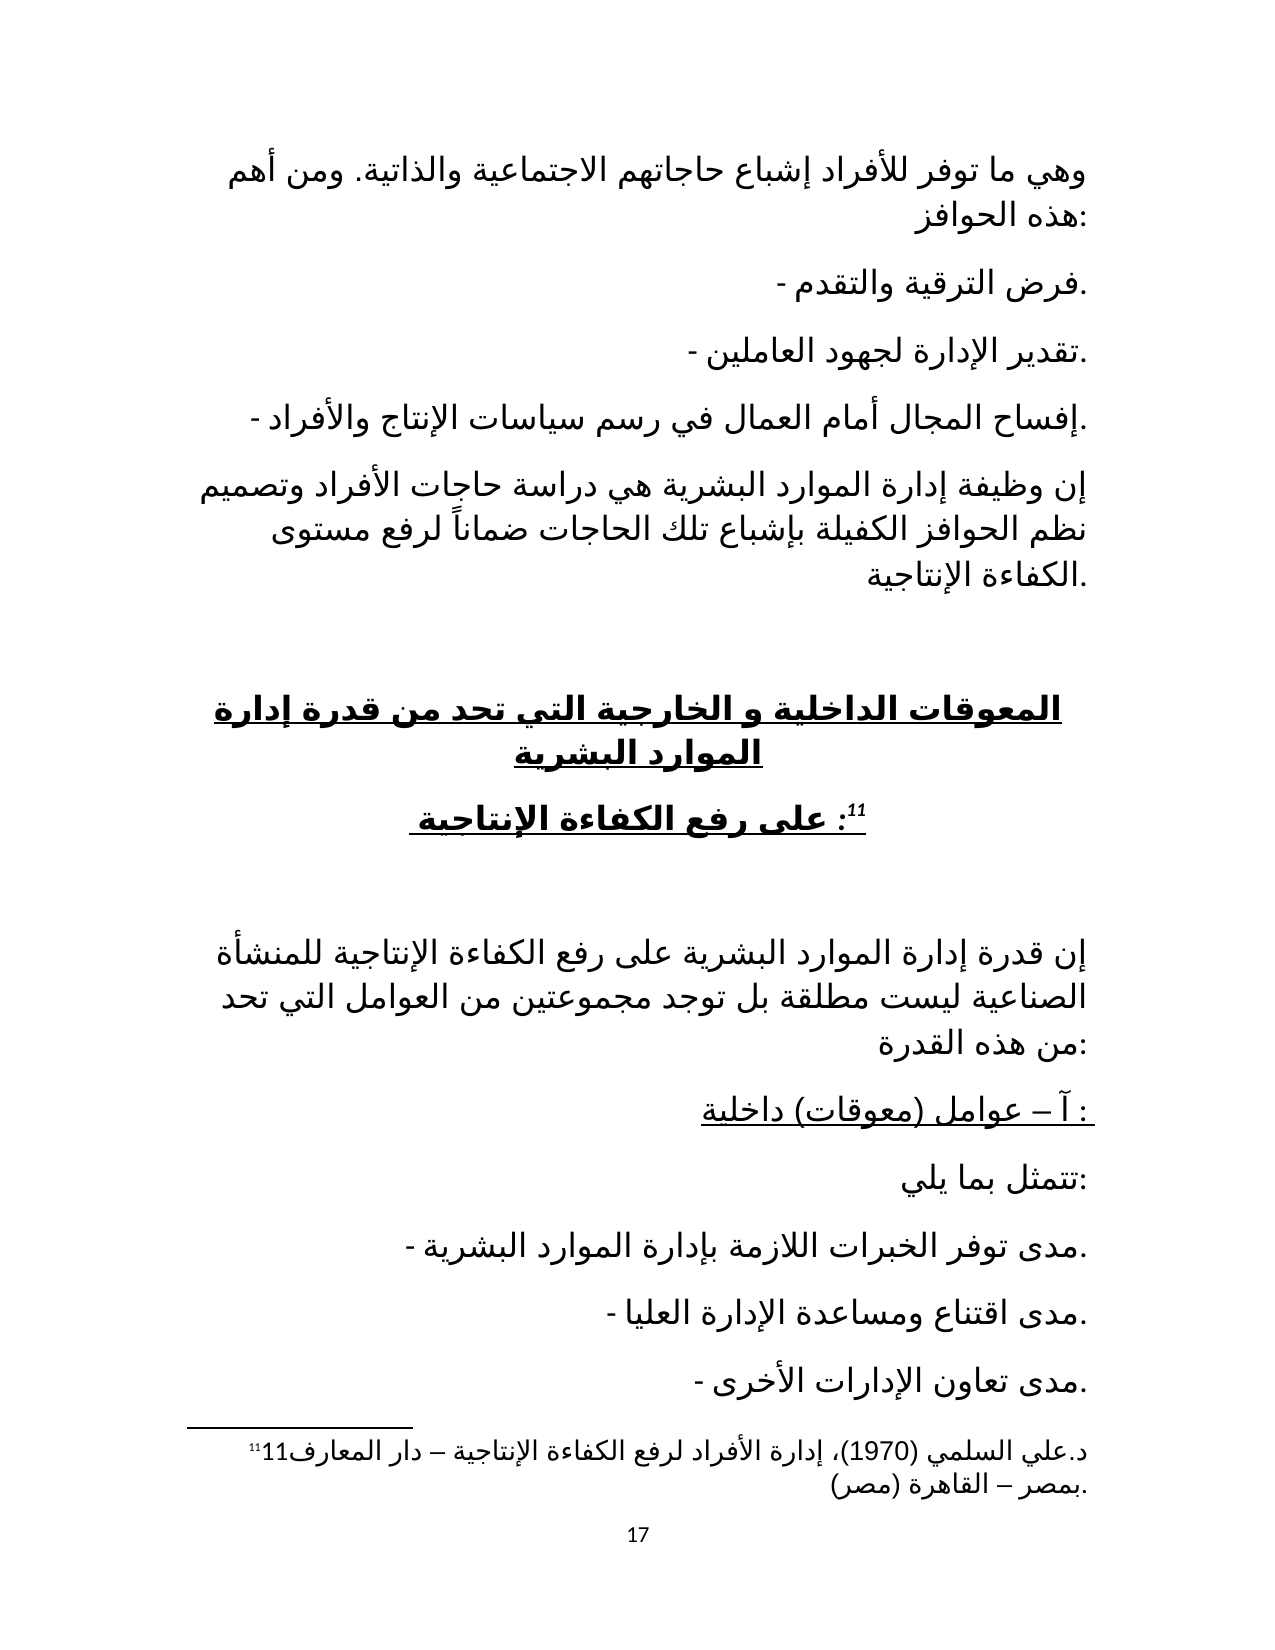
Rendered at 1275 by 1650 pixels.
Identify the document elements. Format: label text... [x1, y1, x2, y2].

text - مدى تعاون الإدارات الأخرى. [187, 1360, 1087, 1401]
text - تقدير الإدارة لجهود العاملين. [187, 330, 1087, 370]
text تتمثل بما يلي: [187, 1157, 1087, 1198]
text - مدى اقتناع ومساعدة الإدارة العليا. [187, 1292, 1087, 1333]
text وهي ما توفر للأفراد إشباع حاجاتهم الاجتماعية والذاتية. ومن أهم هذه الحوافز: [187, 150, 1087, 235]
text إن وظيفة إدارة الموارد البشرية هي دراسة حاجات الأفراد وتصميم نظم الحوافز الكفيلة بإشباع تلك الحاجات ضماناً لرفع مستوى الكفاءة الإنتاجية. [187, 465, 1087, 594]
text - مدى توفر الخبرات اللازمة بإدارة الموارد البشرية. [187, 1224, 1087, 1265]
text إن قدرة إدارة الموارد البشرية على رفع الكفاءة الإنتاجية للمنشأة الصناعية ليست مطلقة بل توجد مجموعتين من العوامل التي تحد من هذه القدرة: [187, 933, 1087, 1062]
text - فرض الترقية والتقدم. [187, 262, 1087, 303]
text - إفساح المجال أمام العمال في رسم سياسات الإنتاج والأفراد. [187, 397, 1087, 438]
text آ – عوامل (معوقات) داخلية : [187, 1089, 1087, 1130]
text المعوقات الداخلية و الخارجية التي تحد من قدرة إدارة الموارد البشرية [187, 689, 1087, 771]
text على رفع الكفاءة الإنتاجية : [187, 798, 1087, 839]
